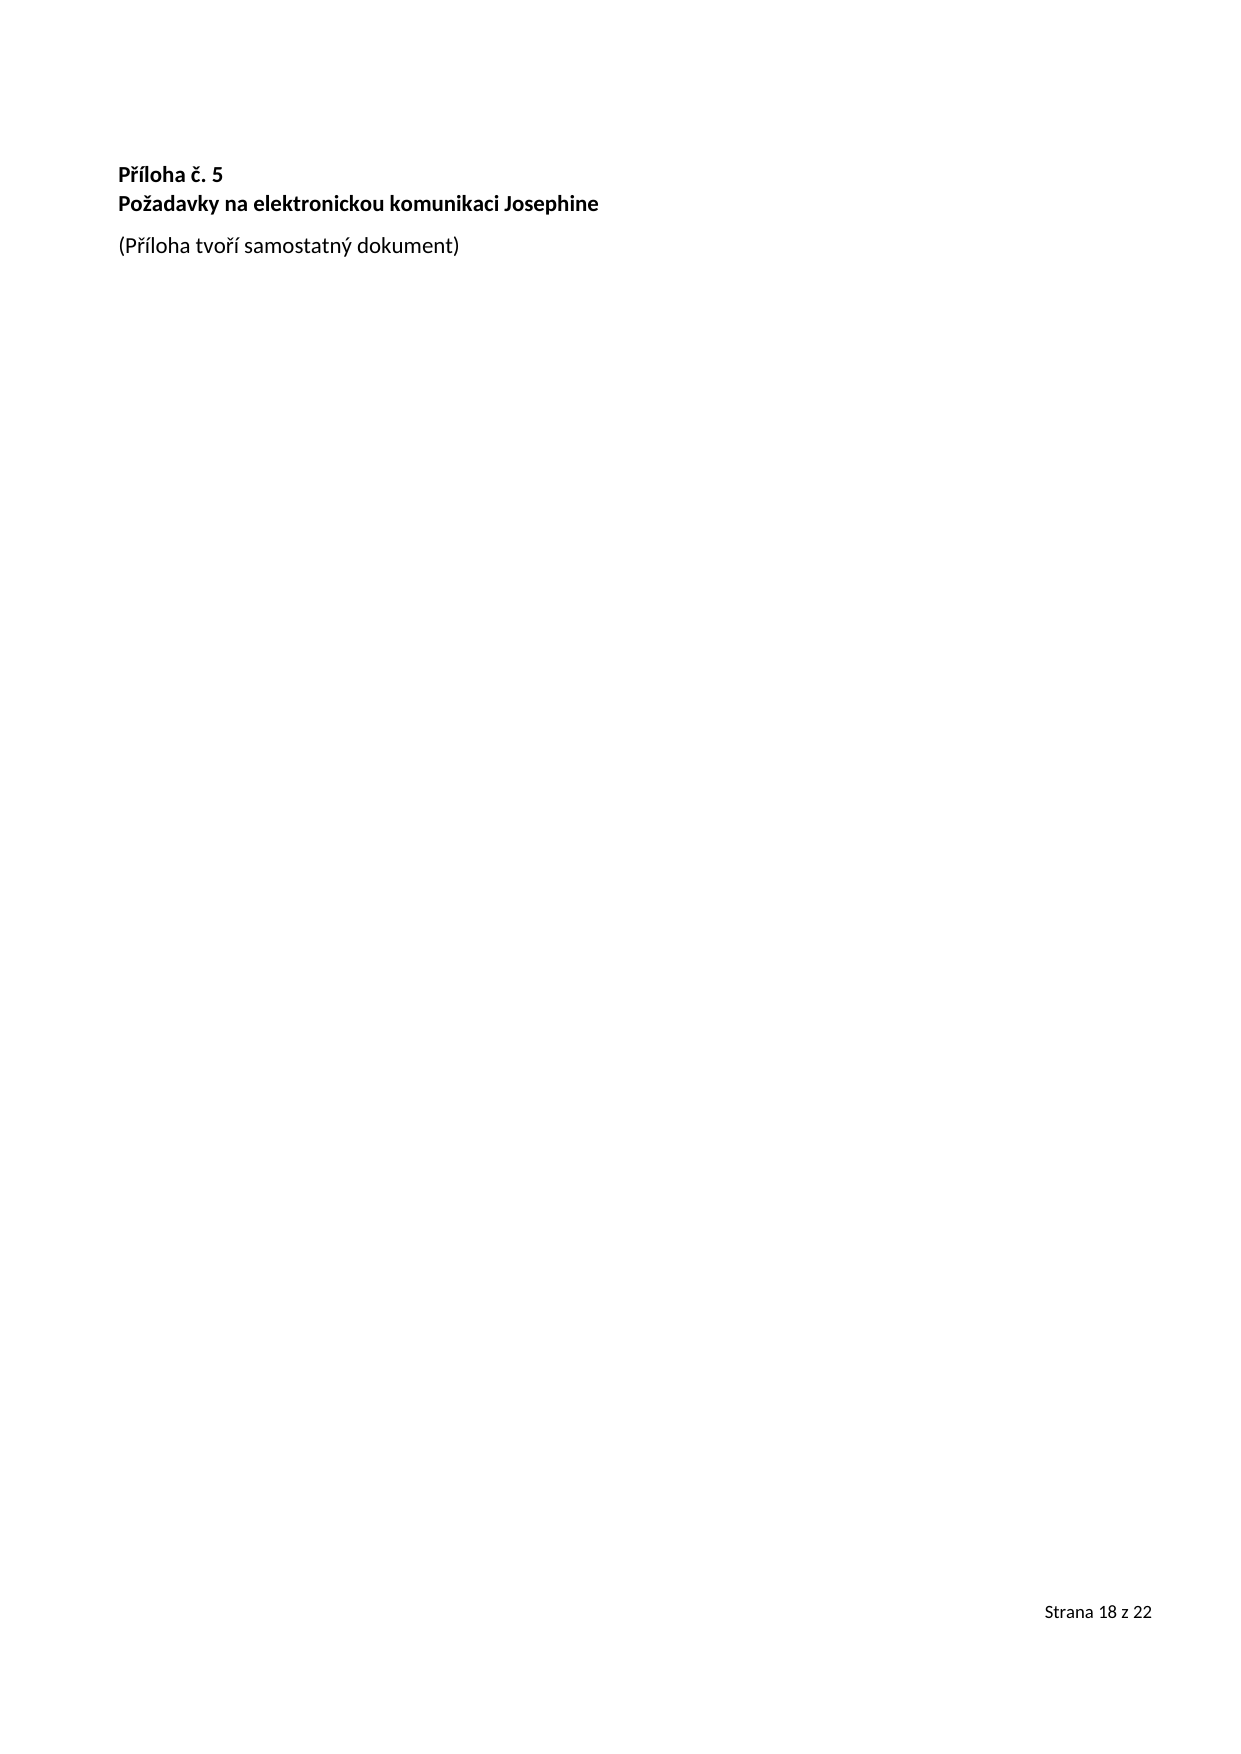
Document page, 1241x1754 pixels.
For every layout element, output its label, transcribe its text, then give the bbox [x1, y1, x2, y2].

text Požadavky na elektronickou komunikaci Josephine [118, 189, 1152, 218]
text Příloha č. 5 [118, 160, 1152, 188]
text (Příloha tvoří samostatný dokument) [118, 231, 1152, 259]
